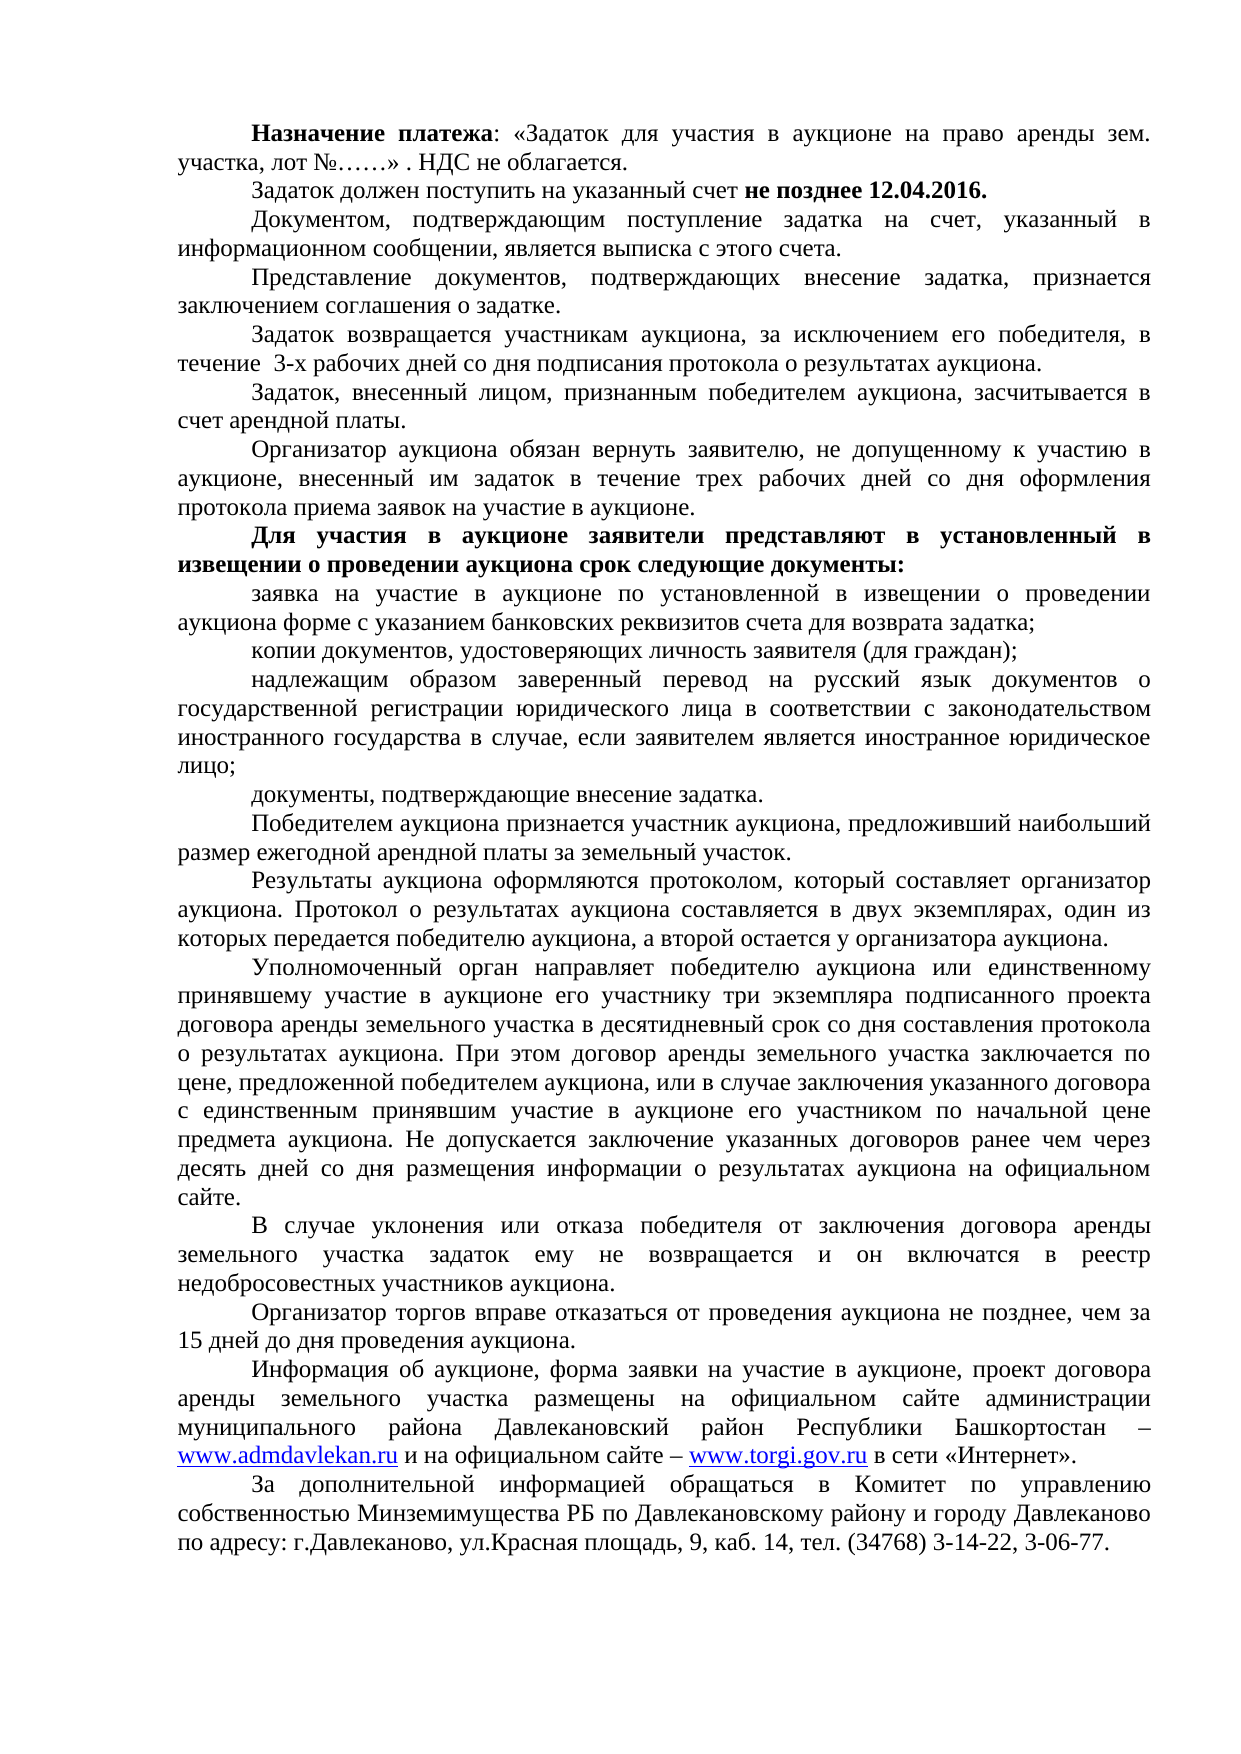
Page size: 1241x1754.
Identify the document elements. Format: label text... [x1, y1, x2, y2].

text Назначение платежа: «Задаток для участия в аукционе на право аренды зем. участка, лот №……» . НДС не облагается. [177, 118, 1152, 176]
text Документом, подтверждающим поступление задатка на счет, указанный в информационном сообщении, является выписка с этого счета. [177, 204, 1152, 262]
text Уполномоченный орган направляет победителю аукциона или единственному принявшему участие в аукционе его участнику три экземпляра подписанного проекта договора аренды земельного участка в десятидневный срок со дня составления протокола о результатах аукциона. При этом договор аренды земельного участка заключается по цене, предложенной победителем аукциона, или в случае заключения указанного договора с единственным принявшим участие в аукционе его участником по начальной цене предмета аукциона. Не допускается заключение указанных договоров ранее чем через десять дней со дня размещения информации о результатах аукциона на официальном сайте. [177, 952, 1152, 1211]
text В случае уклонения или отказа победителя от заключения договора аренды земельного участка задаток ему не возвращается и он включатся в реестр недобросовестных участников аукциона. [177, 1211, 1152, 1297]
text Победителем аукциона признается участник аукциона, предложивший наибольший размер ежегодной арендной платы за земельный участок. [177, 808, 1152, 866]
text Для участия в аукционе заявители представляют в установленный в извещении о проведении аукциона срок следующие документы: [177, 521, 1152, 578]
text Организатор торгов вправе отказаться от проведения аукциона не позднее, чем за 15 дней до дня проведения аукциона. [177, 1297, 1152, 1354]
text Организатор аукциона обязан вернуть заявителю, не допущенному к участию в аукционе, внесенный им задаток в течение трех рабочих дней со дня оформления протокола приема заявок на участие в аукционе. [177, 434, 1152, 521]
text надлежащим образом заверенный перевод на русский язык документов о государственной регистрации юридического лица в соответствии с законодательством иностранного государства в случае, если заявителем является иностранное юридическое лицо; [177, 664, 1152, 779]
text За дополнительной информацией обращаться в Комитет по управлению собственностью Минземимущества РБ по Давлекановскому району и городу Давлеканово по адресу: г.Давлеканово, ул.Красная площадь, 9, каб. 14, тел. (34768) 3-14-22, 3-06-77. [177, 1469, 1152, 1556]
text Задаток должен поступить на указанный счет не позднее 12.04.2016. [177, 176, 1152, 204]
text заявка на участие в аукционе по установленной в извещении о проведении аукциона форме с указанием банковских реквизитов счета для возврата задатка; [177, 578, 1152, 636]
text Задаток, внесенный лицом, признанным победителем аукциона, засчитывается в счет арендной платы. [177, 377, 1152, 434]
text Информация об аукционе, форма заявки на участие в аукционе, проект договора аренды земельного участка размещены на официальном сайте администрации муниципального района Давлекановский район Республики Башкортостан – www.admdavlekan.ru и на официальном сайте – www.torgi.gov.ru в сети «Интернет». [177, 1354, 1152, 1469]
text Результаты аукциона оформляются протоколом, который составляет организатор аукциона. Протокол о результатах аукциона составляется в двух экземплярах, один из которых передается победителю аукциона, а второй остается у организатора аукциона. [177, 866, 1152, 952]
text Представление документов, подтверждающих внесение задатка, признается заключением соглашения о задатке. [177, 262, 1152, 319]
text Задаток возвращается участникам аукциона, за исключением его победителя, в течение 3-х рабочих дней со дня подписания протокола о результатах аукциона. [177, 319, 1152, 377]
text копии документов, удостоверяющих личность заявителя (для граждан); [177, 636, 1152, 664]
text документы, подтверждающие внесение задатка. [177, 779, 1152, 808]
